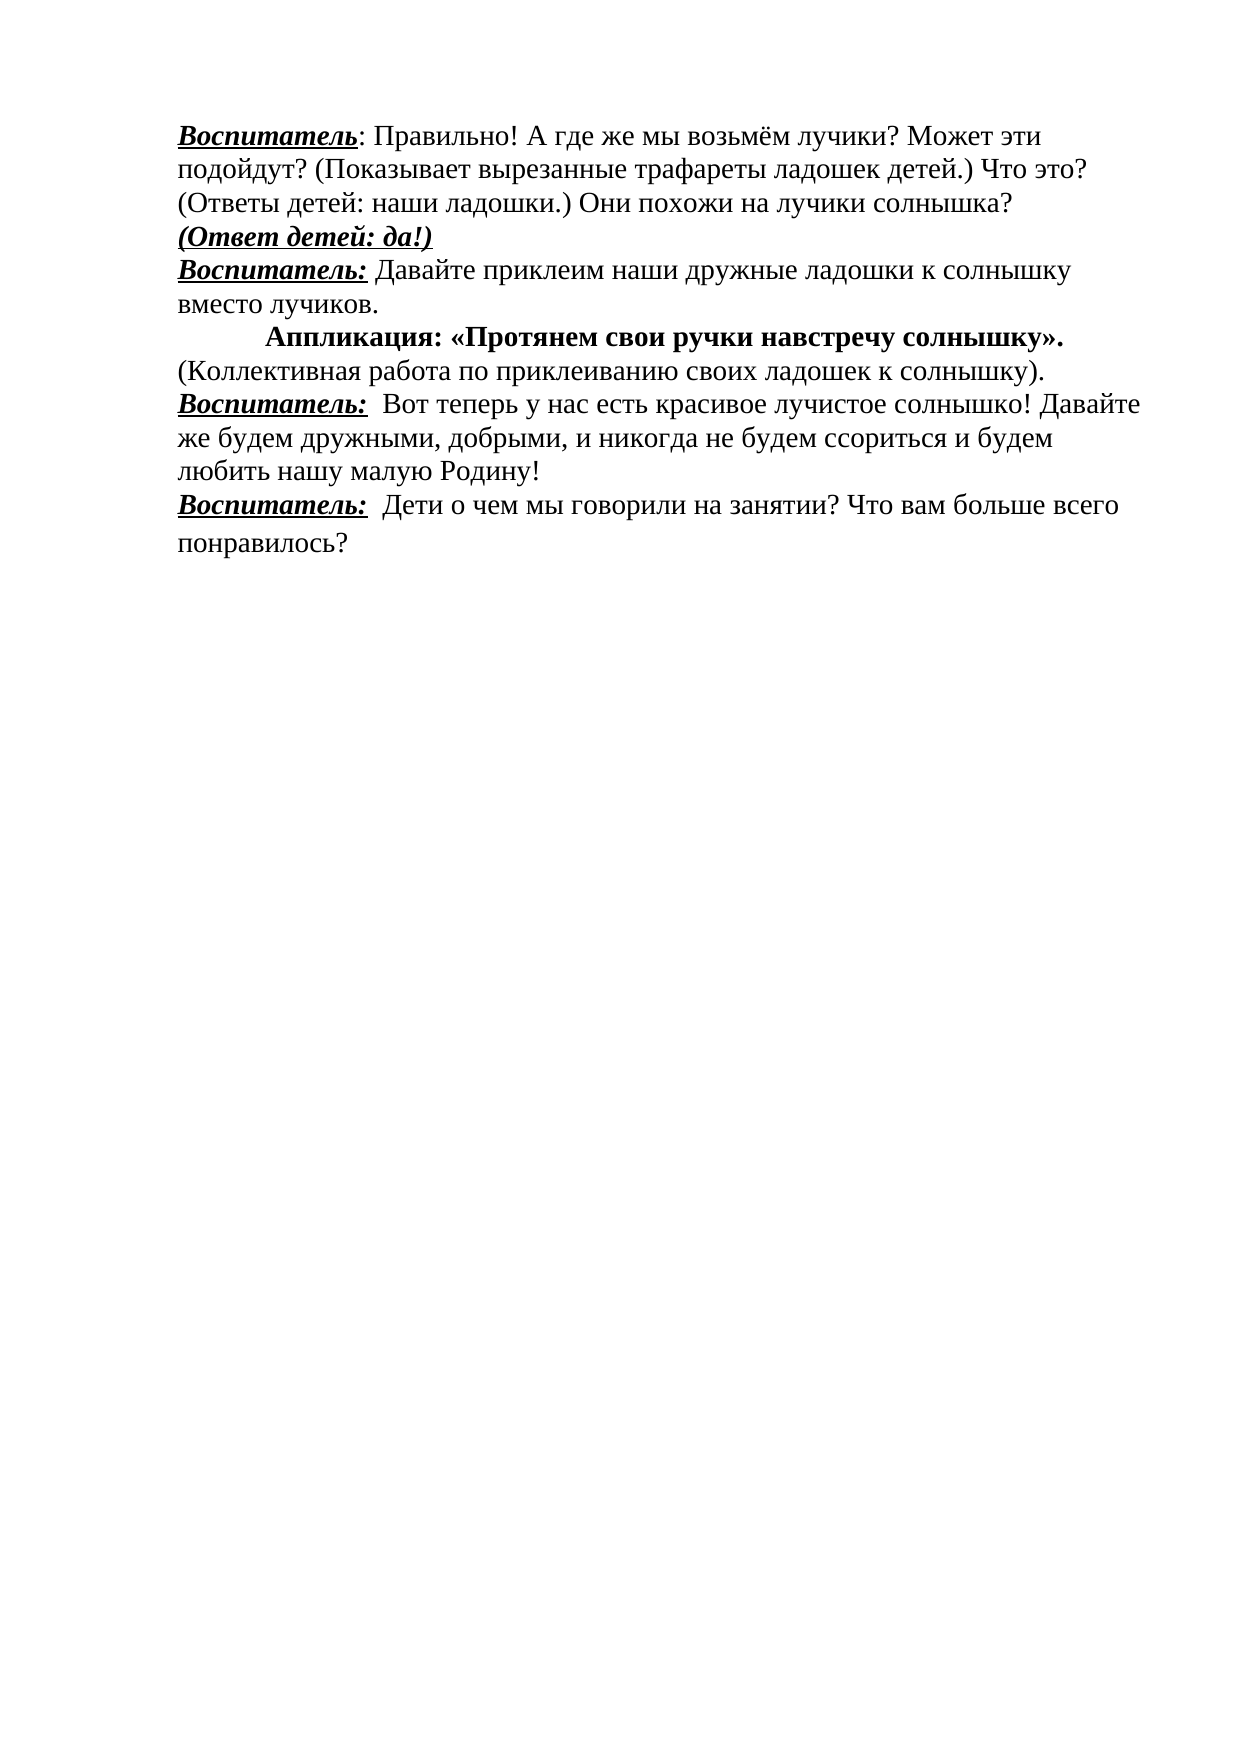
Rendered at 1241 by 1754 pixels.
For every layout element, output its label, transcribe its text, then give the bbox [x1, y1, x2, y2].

text Аппликация: «Протянем свои ручки навстречу солнышку». [177, 319, 1152, 353]
text Воспитатель: Правильно! А где же мы возьмём лучики? Может эти подойдут? (Показывает вырезанные трафареты ладошек детей.) Что это? (Ответы детей: наши ладошки.) Они похожи на лучики солнышка? [177, 118, 1152, 219]
text (Ответ детей: да!) [177, 219, 1152, 252]
text Воспитатель: Давайте приклеим наши дружные ладошки к солнышку вместо лучиков. [177, 252, 1152, 319]
text (Коллективная работа по приклеиванию своих ладошек к солнышку). [177, 353, 1152, 386]
text Воспитатель: Вот теперь у нас есть красивое лучистое солнышко! Давайте же будем дружными, добрыми, и никогда не будем ссориться и будем любить нашу малую Родину! [177, 386, 1152, 487]
text Воспитатель: Дети о чем мы говорили на занятии? Что вам больше всего понравилось? [177, 487, 1152, 559]
